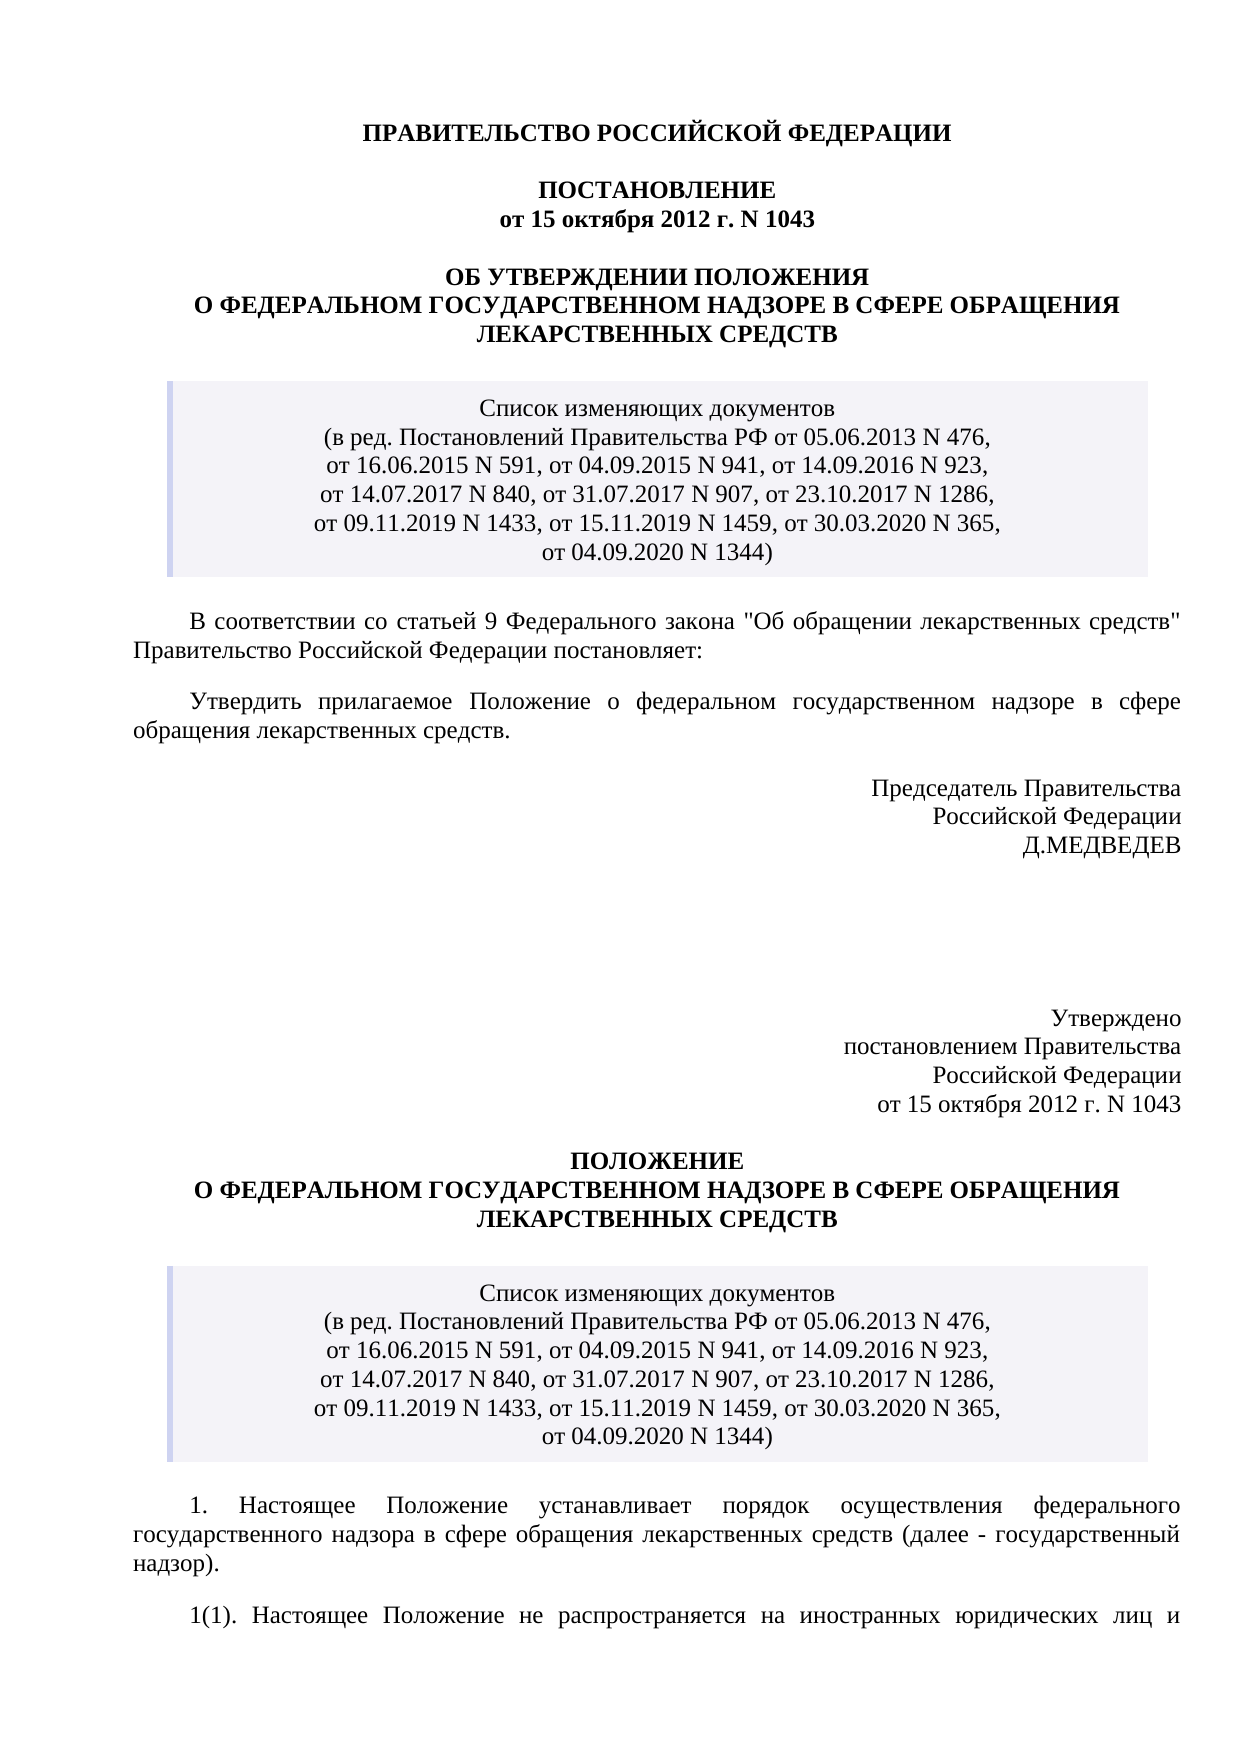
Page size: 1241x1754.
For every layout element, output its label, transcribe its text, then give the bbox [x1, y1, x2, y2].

text Российской Федерации [133, 1060, 1181, 1089]
table_header Список изменяющих документов (в ред. Постановлений Правительства РФ от 05.06.2013 N 476, от 16.06.2015 N 591, от 04.09.2015 N 941, от 14.09.2016 N 923, от 14.07.2017 N 840, от 31.07.2017 N 907, от 23.10.2017 N 1286, от 09.11.2019 N 1433, от 15.11.2019 N 1459, от 30.03.2020 N 365, от 04.09.2020 N 1344) [173, 1266, 1141, 1462]
text Председатель Правительства [133, 773, 1181, 801]
title от 15 октября 2012 г. N 1043 [133, 204, 1181, 233]
title ЛЕКАРСТВЕННЫХ СРЕДСТВ [133, 1204, 1181, 1233]
title О ФЕДЕРАЛЬНОМ ГОСУДАРСТВЕННОМ НАДЗОРЕ В СФЕРЕ ОБРАЩЕНИЯ [133, 1175, 1181, 1204]
title ПРАВИТЕЛЬСТВО РОССИЙСКОЙ ФЕДЕРАЦИИ [133, 118, 1181, 147]
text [133, 1600, 1181, 1628]
text от 15 октября 2012 г. N 1043 [133, 1089, 1181, 1118]
text Утверждено [133, 1003, 1181, 1031]
text 1. Настоящее Положение устанавливает порядок осуществления федерального государственного надзора в сфере обращения лекарственных средств (далее - государственный надзор). [133, 1491, 1181, 1577]
title ЛЕКАРСТВЕННЫХ СРЕДСТВ [133, 319, 1181, 348]
title ПОСТАНОВЛЕНИЕ [133, 176, 1181, 204]
title ОБ УТВЕРЖДЕНИИ ПОЛОЖЕНИЯ [133, 262, 1181, 291]
text постановлением Правительства [133, 1031, 1181, 1060]
text Д.МЕДВЕДЕВ [133, 830, 1181, 859]
text Утвердить прилагаемое Положение о федеральном государственном надзоре в сфере обращения лекарственных средств. [133, 686, 1181, 744]
text В соответствии со статьей 9 Федерального закона "Об обращении лекарственных средств" Правительство Российской Федерации постановляет: [133, 606, 1181, 663]
title О ФЕДЕРАЛЬНОМ ГОСУДАРСТВЕННОМ НАДЗОРЕ В СФЕРЕ ОБРАЩЕНИЯ [133, 291, 1181, 319]
text Российской Федерации [133, 801, 1181, 830]
title ПОЛОЖЕНИЕ [133, 1146, 1181, 1175]
table_header Список изменяющих документов (в ред. Постановлений Правительства РФ от 05.06.2013 N 476, от 16.06.2015 N 591, от 04.09.2015 N 941, от 14.09.2016 N 923, от 14.07.2017 N 840, от 31.07.2017 N 907, от 23.10.2017 N 1286, от 09.11.2019 N 1433, от 15.11.2019 N 1459, от 30.03.2020 N 365, от 04.09.2020 N 1344) [173, 381, 1141, 577]
